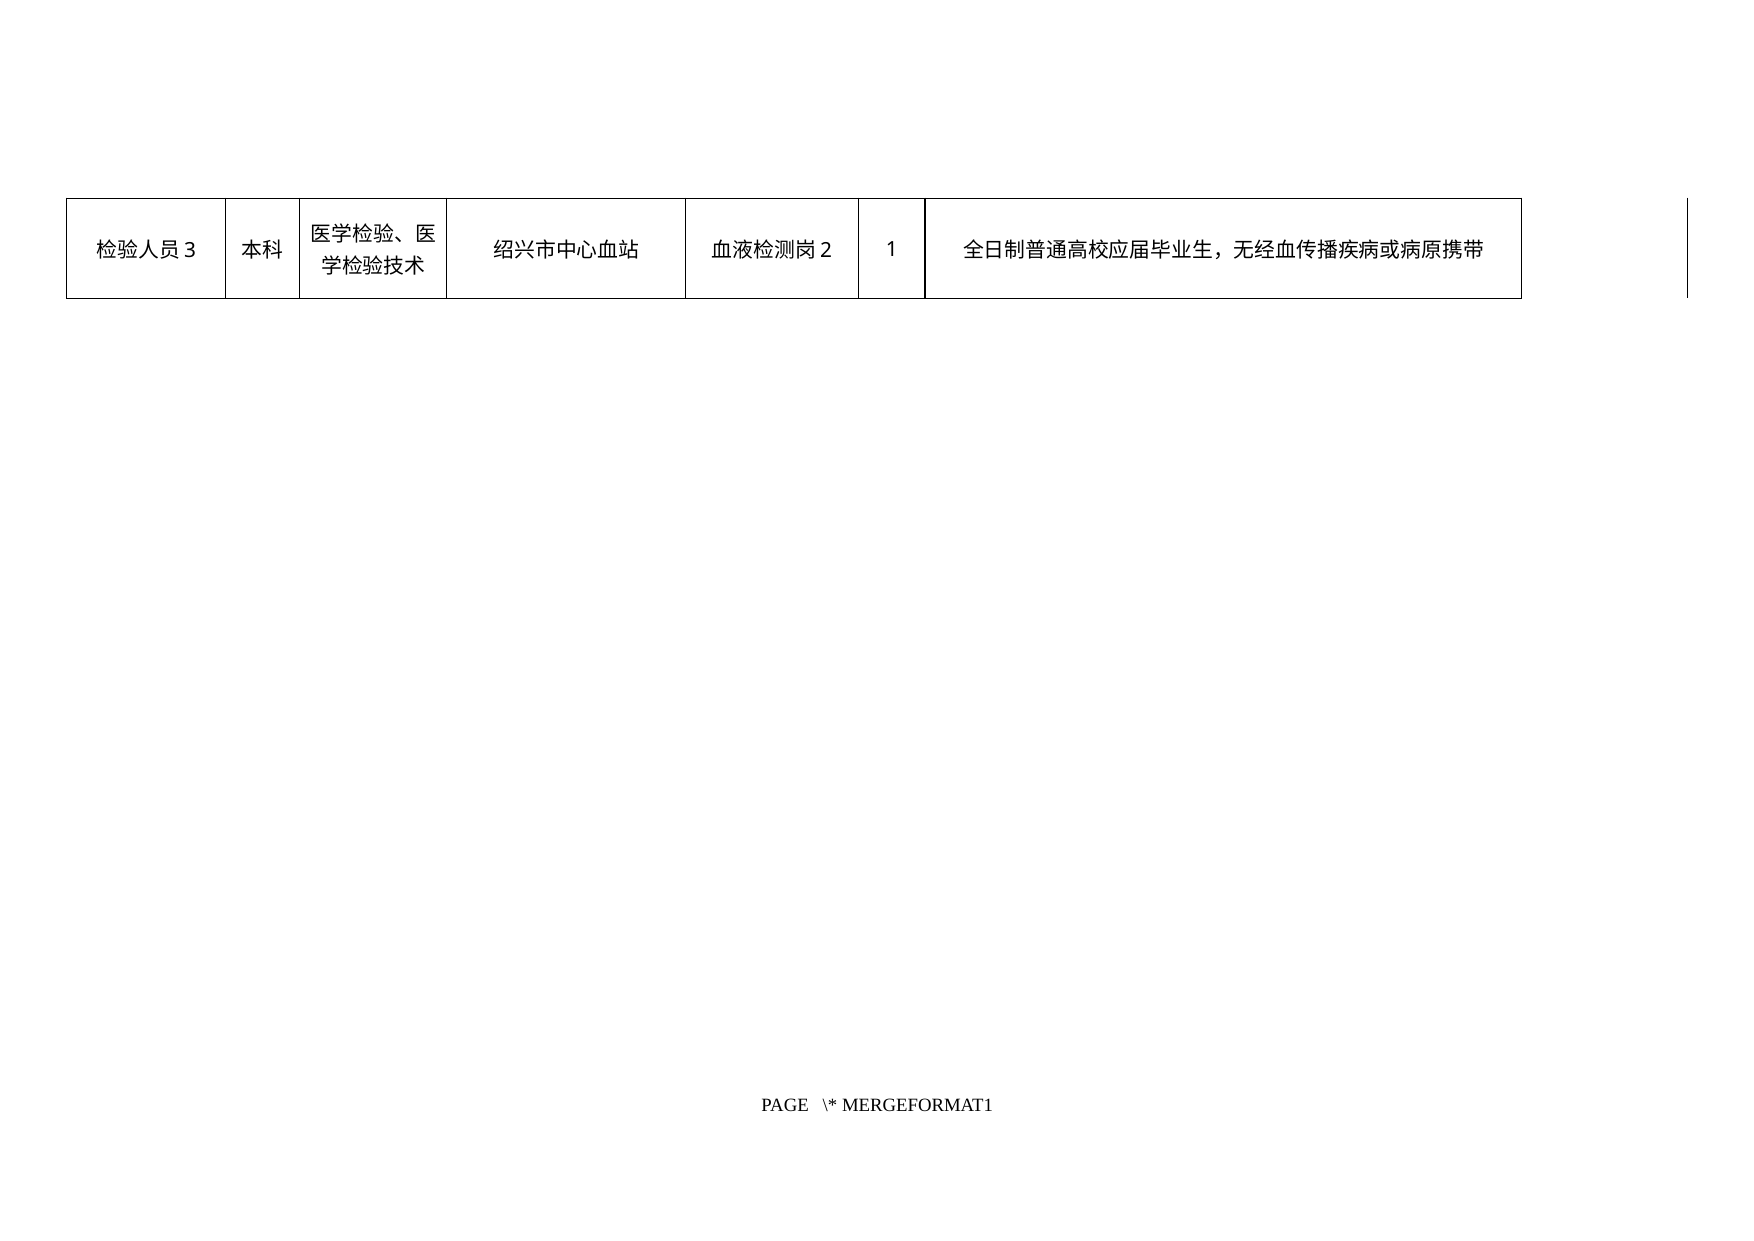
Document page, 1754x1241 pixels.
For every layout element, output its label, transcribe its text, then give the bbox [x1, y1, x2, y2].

table_cell 1 [859, 199, 924, 298]
table_cell 医学检验、医学检验技术 [300, 199, 446, 298]
table_cell 全日制普通高校应届毕业生，无经血传播疾病或病原携带 [926, 199, 1521, 298]
table_cell 检验人员3 [67, 199, 225, 298]
table_cell 本科 [226, 199, 299, 298]
table_cell 绍兴市中心血站 [447, 199, 685, 298]
table_cell 血液检测岗2 [686, 199, 858, 298]
